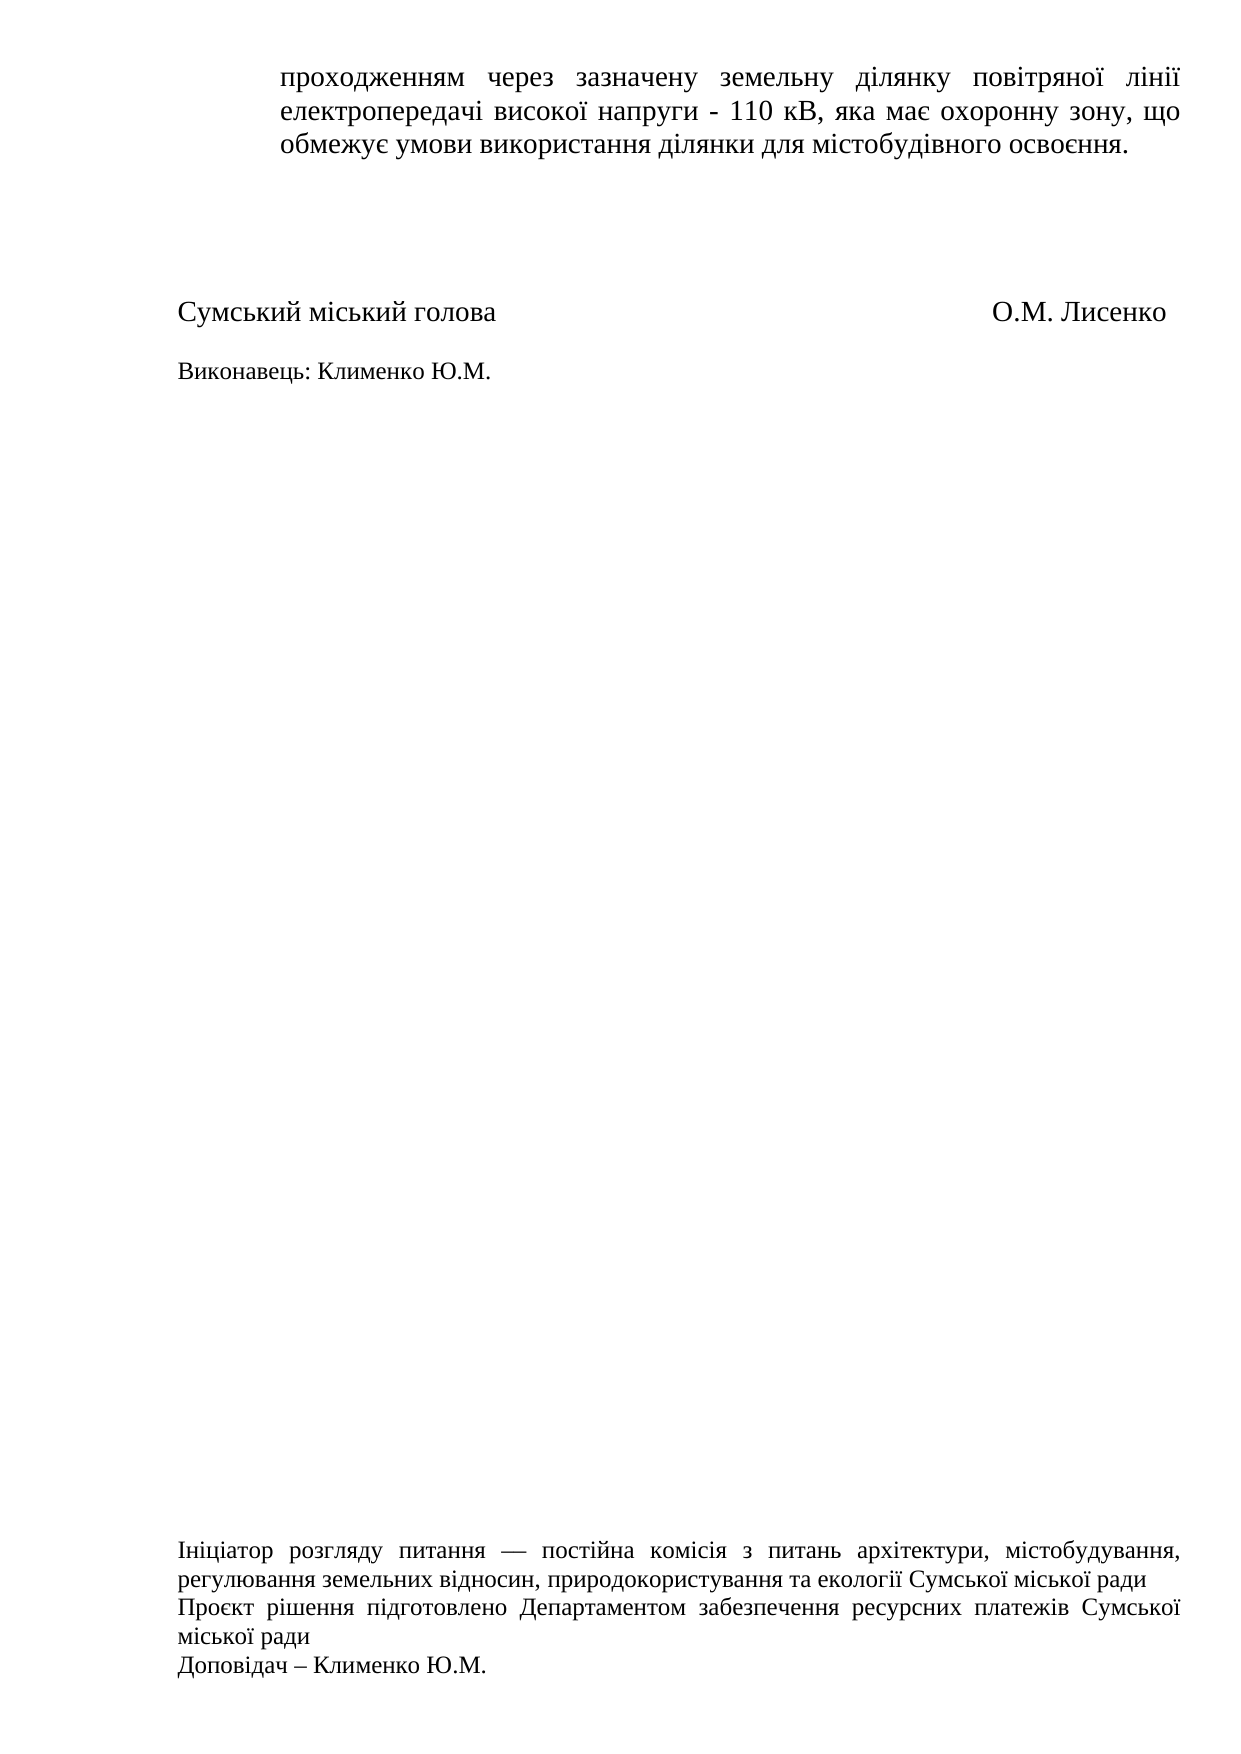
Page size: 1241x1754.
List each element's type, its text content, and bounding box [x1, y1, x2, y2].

text Сумський міський голова О.М. Лисенко [177, 294, 1181, 327]
text Ініціатор розгляду питання –– постійна комісія з питань архітектури, містобудування, регулювання земельних відносин, природокористування та екології Сумської міської ради [177, 1535, 1181, 1592]
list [236, 59, 1181, 160]
text Виконавець: Клименко Ю.М. [177, 356, 1181, 385]
text Проєкт рішення підготовлено Департаментом забезпечення ресурсних платежів Сумської міської ради [177, 1592, 1181, 1650]
text Доповідач – Клименко Ю.М. [177, 1650, 1181, 1679]
